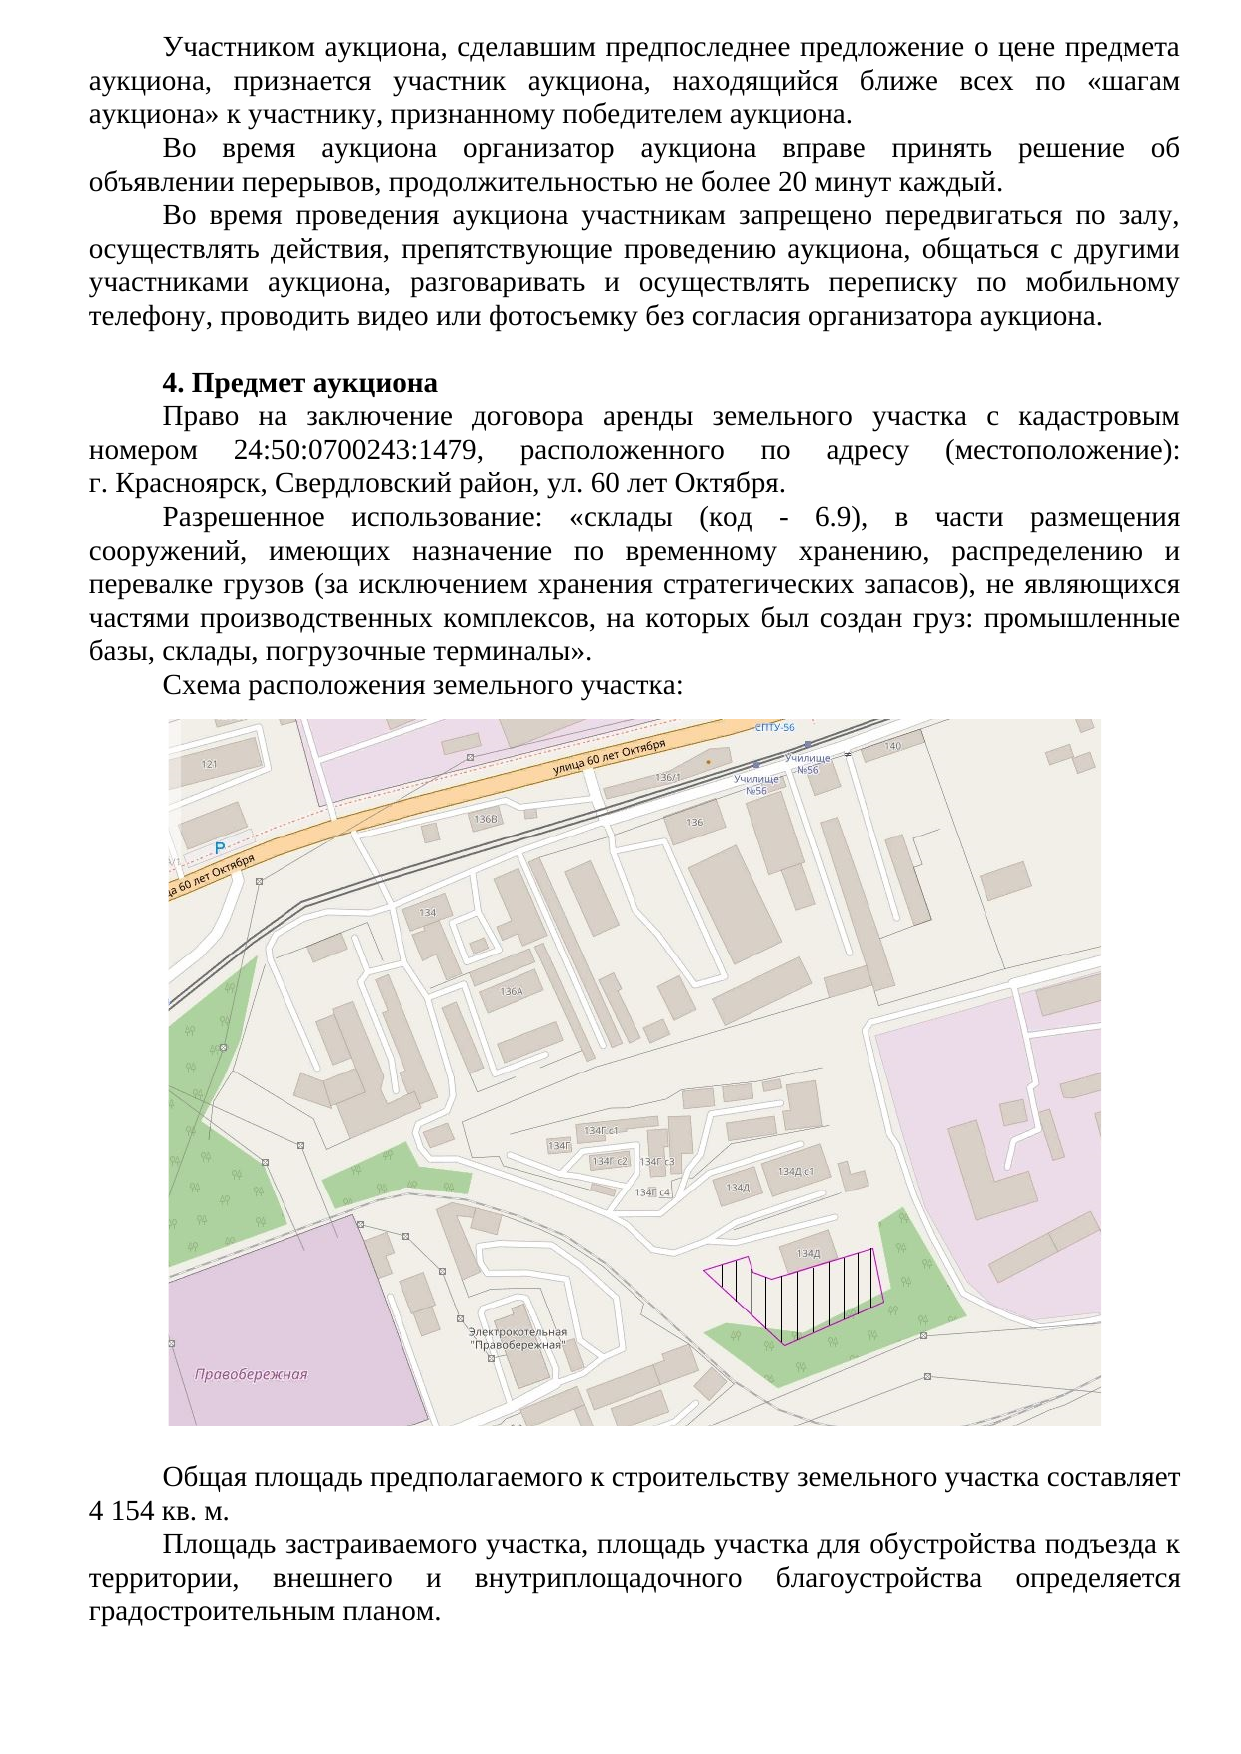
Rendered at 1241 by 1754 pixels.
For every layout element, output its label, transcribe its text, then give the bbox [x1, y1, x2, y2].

picture [168, 719, 1102, 1426]
text Схема расположения земельного участка: [89, 667, 1181, 700]
text Площадь застраиваемого участка, площадь участка для обустройства подъезда к территории, внешнего и внутриплощадочного благоустройства определяется градостроительным планом. [89, 1526, 1181, 1627]
text Участником аукциона, сделавшим предпоследнее предложение о цене предмета аукциона, признается участник аукциона, находящийся ближе всех по «шагам аукциона» к участнику, признанному победителем аукциона. [89, 29, 1181, 130]
text Общая площадь предполагаемого к строительству земельного участка составляет 4 154 кв. м. [89, 1459, 1181, 1526]
text Во время проведения аукциона участникам запрещено передвигаться по залу, осуществлять действия, препятствующие проведению аукциона, общаться с другими участниками аукциона, разговаривать и осуществлять переписку по мобильному телефону, проводить видео или фотосъемку без согласия организатора аукциона. [89, 197, 1181, 331]
text Разрешенное использование: «склады (код - 6.9), в части размещения сооружений, имеющих назначение по временному хранению, распределению и перевалке грузов (за исключением хранения стратегических запасов), не являющихся частями производственных комплексов, на которых был создан груз: промышленные базы, склады, погрузочные терминалы». [89, 499, 1181, 667]
text Право на заключение договора аренды земельного участка с кадастровым номером 24:50:0700243:1479, расположенного по адресу (местоположение): г. Красноярск, Свердловский район, ул. 60 лет Октября. [89, 398, 1181, 499]
text 4. Предмет аукциона [89, 365, 1181, 398]
text Во время аукциона организатор аукциона вправе принять решение об объявлении перерывов, продолжительностью не более 20 минут каждый. [89, 130, 1181, 197]
